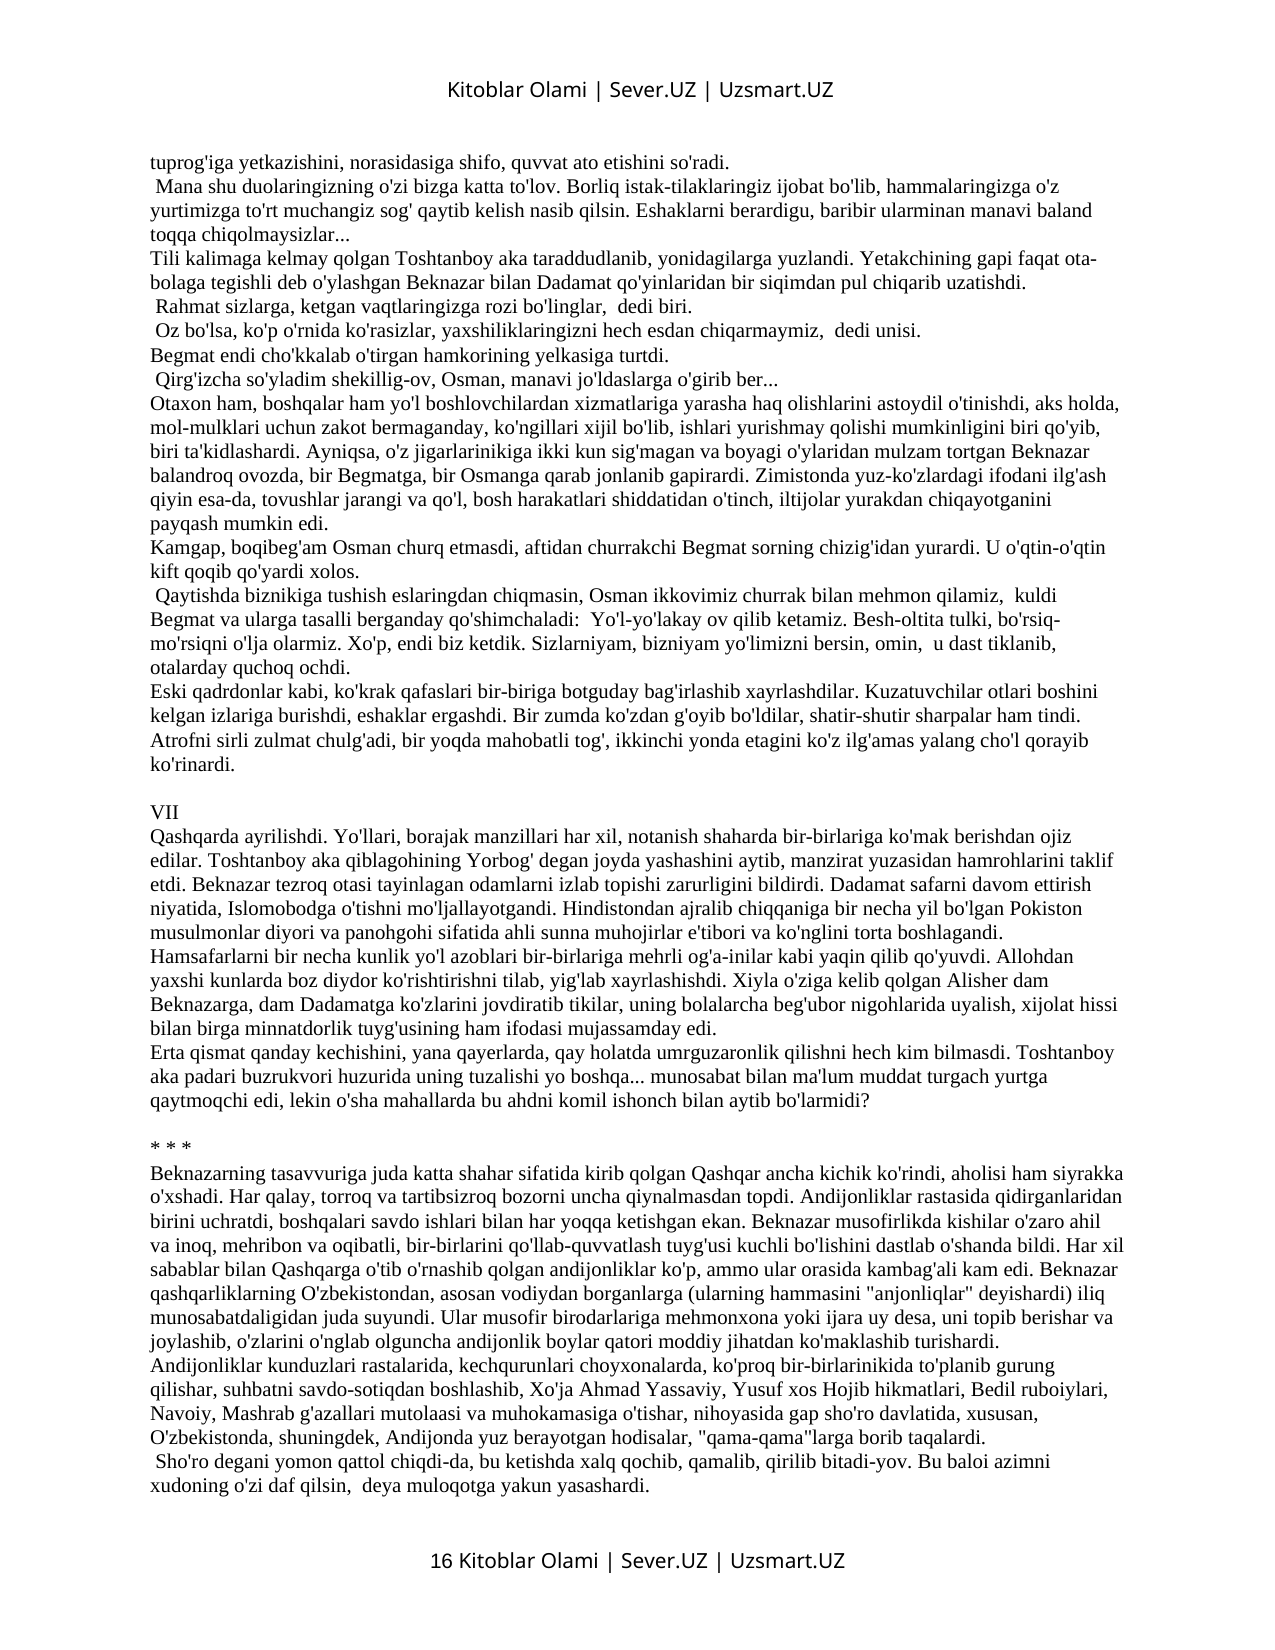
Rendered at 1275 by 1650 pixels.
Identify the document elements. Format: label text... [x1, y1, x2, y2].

text VII [150, 799, 1125, 824]
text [150, 150, 1125, 174]
text Otaxon ham, boshqalar ham yo'l boshlovchilardan xizmatlariga yarasha haq olishlarini astoydil o'tinishdi, aks holda, mol-mulklari uchun zakot bermaganday, ko'ngillari xijil bo'lib, ishlari yurishmay qolishi mumkinligini biri qo'yib, biri ta'kidlashardi. Ayniqsa, o'z jigarlarinikiga ikki kun sig'magan va boyagi o'ylaridan mulzam tortgan Beknazar balandroq ovozda, bir Begmatga, bir Osmanga qarab jonlanib gapirardi. Zimistonda yuz-ko'zlardagi ifodani ilg'ash qiyin esa-da, tovushlar jarangi va qo'l, bosh harakatlari shiddatidan o'tinch, iltijolar yurakdan chiqayotganini payqash mumkin edi. [150, 391, 1125, 535]
text Tili kalimaga kelmay qolgan Toshtanboy aka taraddudlanib, yonidagilarga yuzlandi. Yetakchining gapi faqat ota-bolaga tegishli deb o'ylashgan Beknazar bilan Dadamat qo'yinlaridan bir siqimdan pul chiqarib uzatishdi. [150, 246, 1125, 294]
text Qashqarda ayrilishdi. Yo'llari, borajak manzillari har xil, notanish shaharda bir-birlariga ko'mak berishdan ojiz edilar. Toshtanboy aka qiblagohining Yorbog' degan joyda yashashini aytib, manzirat yuzasidan hamrohlarini taklif etdi. Beknazar tezroq otasi tayinlagan odamlarni izlab topishi zarurligini bildirdi. Dadamat safarni davom ettirish niyatida, Islomobodga o'tishni mo'ljallayotgandi. Hindistondan ajralib chiqqaniga bir necha yil bo'lgan Pokiston musulmonlar diyori va panohgohi sifatida ahli sunna muhojirlar e'tibori va ko'nglini torta boshlagandi. [150, 824, 1125, 944]
text Qaytishda biznikiga tushish eslaringdan chiqmasin, Osman ikkovimiz churrak bilan mehmon qilamiz, kuldi Begmat va ularga tasalli berganday qo'shimchaladi: Yo'l-yo'lakay ov qilib ketamiz. Besh-oltita tulki, bo'rsiq-mo'rsiqni o'lja olarmiz. Xo'p, endi biz ketdik. Sizlarniyam, bizniyam yo'limizni bersin, omin, u dast tiklanib, otalarday quchoq ochdi. [150, 583, 1125, 679]
text Hamsafarlarni bir necha kunlik yo'l azoblari bir-birlariga mehrli og'a-inilar kabi yaqin qilib qo'yuvdi. Allohdan yaxshi kunlarda boz diydor ko'rishtirishni tilab, yig'lab xayrlashishdi. Xiyla o'ziga kelib qolgan Alisher dam Beknazarga, dam Dadamatga ko'zlarini jovdiratib tikilar, uning bolalarcha beg'ubor nigohlarida uyalish, xijolat hissi bilan birga minnatdorlik tuyg'usining ham ifodasi mujassamday edi. [150, 944, 1125, 1040]
text Kamgap, boqibeg'am Osman churq etmasdi, aftidan churrakchi Begmat sorning chizig'idan yurardi. U o'qtin-o'qtin kift qoqib qo'yardi xolos. [150, 535, 1125, 583]
text Begmat endi cho'kkalab o'tirgan hamkorining yelkasiga turtdi. [150, 342, 1125, 367]
text Mana shu duolaringizning o'zi bizga katta to'lov. Borliq istak-tilaklaringiz ijobat bo'lib, hammalaringizga o'z yurtimizga to'rt muchangiz sog' qaytib kelish nasib qilsin. Eshaklarni berardigu, baribir ularminan manavi baland toqqa chiqolmaysizlar... [150, 174, 1125, 246]
text Eski qadrdonlar kabi, ko'krak qafaslari bir-biriga botguday bag'irlashib xayrlashdilar. Kuzatuvchilar otlari boshini kelgan izlariga burishdi, eshaklar ergashdi. Bir zumda ko'zdan g'oyib bo'ldilar, shatir-shutir sharpalar ham tindi. Atrofni sirli zulmat chulg'adi, bir yoqda mahobatli tog', ikkinchi yonda etagini ko'z ilg'amas yalang cho'l qorayib ko'rinardi. [150, 679, 1125, 776]
text Erta qismat qanday kechishini, yana qayerlarda, qay holatda umrguzaronlik qilishni hech kim bilmasdi. Toshtanboy aka padari buzrukvori huzurida uning tuzalishi yo boshqa... munosabat bilan ma'lum muddat turgach yurtga qaytmoqchi edi, lekin o'sha mahallarda bu ahdni komil ishonch bilan aytib bo'larmidi? [150, 1040, 1125, 1112]
text Rahmat sizlarga, ketgan vaqtlaringizga rozi bo'linglar, dedi biri. [150, 294, 1125, 318]
text Qirg'izcha so'yladim shekillig-ov, Osman, manavi jo'ldaslarga o'girib ber... [150, 367, 1125, 391]
text Oz bo'lsa, ko'p o'rnida ko'rasizlar, yaxshiliklaringizni hech esdan chiqarmaymiz, dedi unisi. [150, 318, 1125, 342]
text Sho'ro degani yomon qattol chiqdi-da, bu ketishda xalq qochib, qamalib, qirilib bitadi-yov. Bu baloi azimni xudoning o'zi daf qilsin, deya muloqotga yakun yasashardi. [150, 1449, 1125, 1497]
text * * * [150, 1136, 1125, 1160]
text Beknazarning tasavvuriga juda katta shahar sifatida kirib qolgan Qashqar ancha kichik ko'rindi, aholisi ham siyrakka o'xshadi. Har qalay, torroq va tartibsizroq bozorni uncha qiynalmasdan topdi. Andijonliklar rastasida qidirganlaridan birini uchratdi, boshqalari savdo ishlari bilan har yoqqa ketishgan ekan. Beknazar musofirlikda kishilar o'zaro ahil va inoq, mehribon va oqibatli, bir-birlarini qo'llab-quvvatlash tuyg'usi kuchli bo'lishini dastlab o'shanda bildi. Har xil sabablar bilan Qashqarga o'tib o'rnashib qolgan andijonliklar ko'p, ammo ular orasida kambag'ali kam edi. Beknazar qashqarliklarning O'zbekistondan, asosan vodiydan borganlarga (ularning hammasini "anjonliqlar" deyishardi) iliq munosabatdaligidan juda suyundi. Ular musofir birodarlariga mehmonxona yoki ijara uy desa, uni topib berishar va joylashib, o'zlarini o'nglab olguncha andijonlik boylar qatori moddiy jihatdan ko'maklashib turishardi. [150, 1160, 1125, 1353]
text Andijonliklar kunduzlari rastalarida, kechqurunlari choyxonalarda, ko'proq bir-birlarinikida to'planib gurung qilishar, suhbatni savdo-sotiqdan boshlashib, Xo'ja Ahmad Yassaviy, Yusuf xos Hojib hikmatlari, Bedil ruboiylari, Navoiy, Mashrab g'azallari mutolaasi va muhokamasiga o'tishar, nihoyasida gap sho'ro davlatida, xususan, O'zbekistonda, shuningdek, Andijonda yuz berayotgan hodisalar, "qama-qama"larga borib taqalardi. [150, 1353, 1125, 1449]
